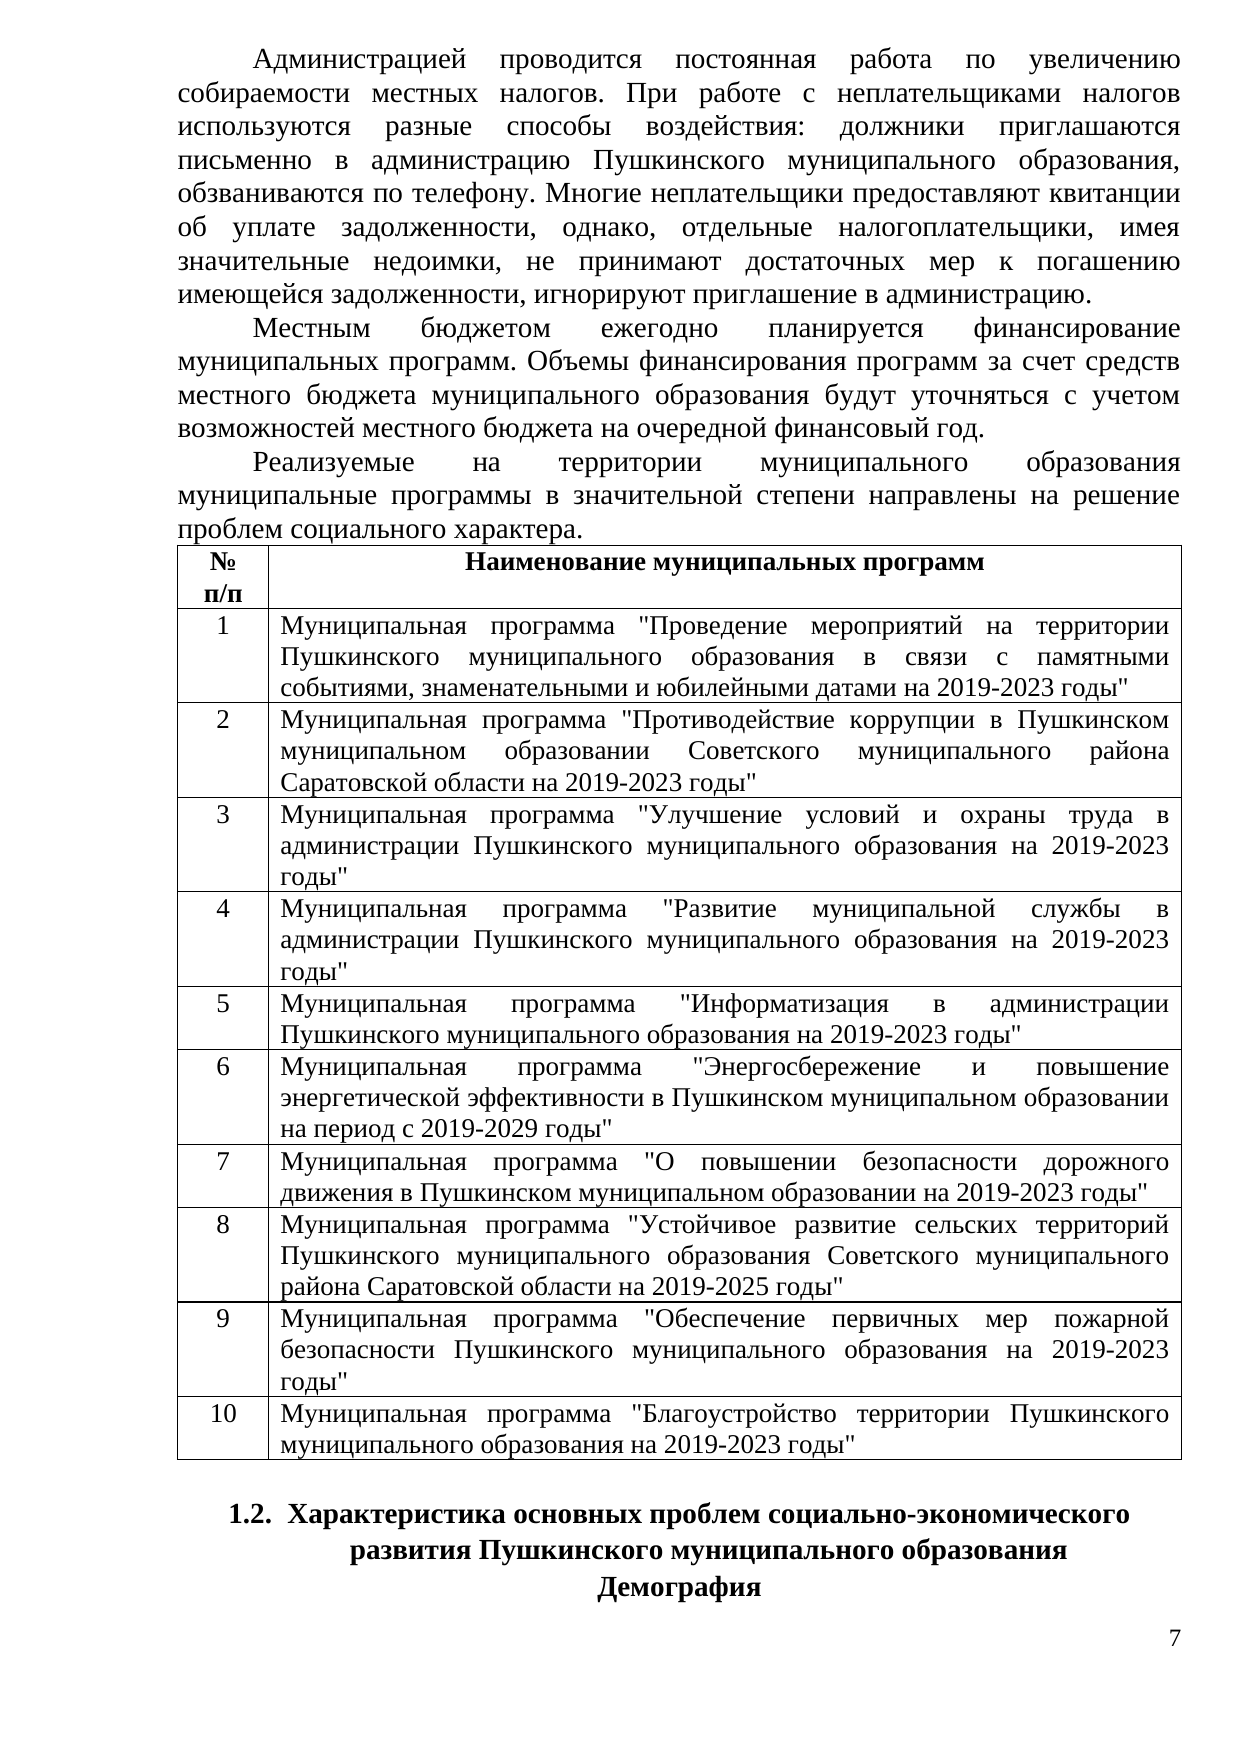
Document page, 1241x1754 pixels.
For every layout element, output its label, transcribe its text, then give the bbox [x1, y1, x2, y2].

table_cell Муниципальная программа "Развитие муниципальной службы в администрации Пушкинского муниципального образования на 2019-2023 годы" [269, 892, 1181, 986]
table_cell 4 [178, 892, 268, 986]
table_cell Муниципальная программа "Информатизация в администрации Пушкинского муниципального образования на 2019-2023 годы" [269, 987, 1181, 1049]
table_cell Муниципальная программа "Проведение мероприятий на территории Пушкинского муниципального образования в связи с памятными событиями, знаменательными и юбилейными датами на 2019-2023 годы" [269, 609, 1181, 702]
table_cell 2 [178, 703, 268, 797]
table_cell Муниципальная программа "Обеспечение первичных мер пожарной безопасности Пушкинского муниципального образования на 2019-2023 годы" [269, 1303, 1181, 1396]
list Местным бюджетом ежегодно планируется финансирование муниципальных программ. Объемы финансирования программ за счет средств местного бюджета муниципального образования будут уточняться с учетом возможностей местного бюджета на очередной финансовый год. [177, 310, 1181, 444]
table_header Наименование муниципальных программ [269, 546, 1181, 608]
table_cell 8 [178, 1208, 268, 1301]
table_cell Муниципальная программа "Улучшение условий и охраны труда в администрации Пушкинского муниципального образования на 2019-2023 годы" [269, 798, 1181, 891]
table_cell 6 [178, 1050, 268, 1143]
table_cell 5 [178, 987, 268, 1049]
table_cell Муниципальная программа "Энергосбережение и повышение энергетической эффективности в Пушкинском муниципальном образовании на период с 2019-2029 годы" [269, 1050, 1181, 1143]
list Администрацией проводится постоянная работа по увеличению собираемости местных налогов. При работе с неплательщиками налогов используются разные способы воздействия: должники приглашаются письменно в администрацию Пушкинского муниципального образования, обзваниваются по телефону. Многие неплательщики предоставляют квитанции об уплате задолженности, однако, отдельные налогоплательщики, имея значительные недоимки, не принимают достаточных мер к погашению имеющейся задолженности, игнорируют приглашение в администрацию. [177, 41, 1181, 310]
list Демография [177, 1569, 1181, 1602]
table_cell 3 [178, 798, 268, 891]
table_header № п/п [178, 546, 268, 608]
table_cell 1 [178, 609, 268, 702]
table_cell Муниципальная программа "Благоустройство территории Пушкинского муниципального образования на 2019-2023 годы" [269, 1397, 1181, 1459]
table_cell 9 [178, 1303, 268, 1396]
table_cell Муниципальная программа "Устойчивое развитие сельских территорий Пушкинского муниципального образования Советского муниципального района Саратовской области на 2019-2025 годы" [269, 1208, 1181, 1301]
table_cell Муниципальная программа "Противодействие коррупции в Пушкинском муниципальном образовании Советского муниципального района Саратовской области на 2019-2023 годы" [269, 703, 1181, 797]
list Характеристика основных проблем социально-экономического развития Пушкинского муниципального образования [177, 1496, 1181, 1566]
list Реализуемые на территории муниципального образования муниципальные программы в значительной степени направлены на решение проблем социального характера. [177, 444, 1181, 544]
table_cell Муниципальная программа "О повышении безопасности дорожного движения в Пушкинском муниципальном образовании на 2019-2023 годы" [269, 1145, 1181, 1207]
table_cell 10 [178, 1397, 268, 1459]
table_cell 7 [178, 1145, 268, 1207]
